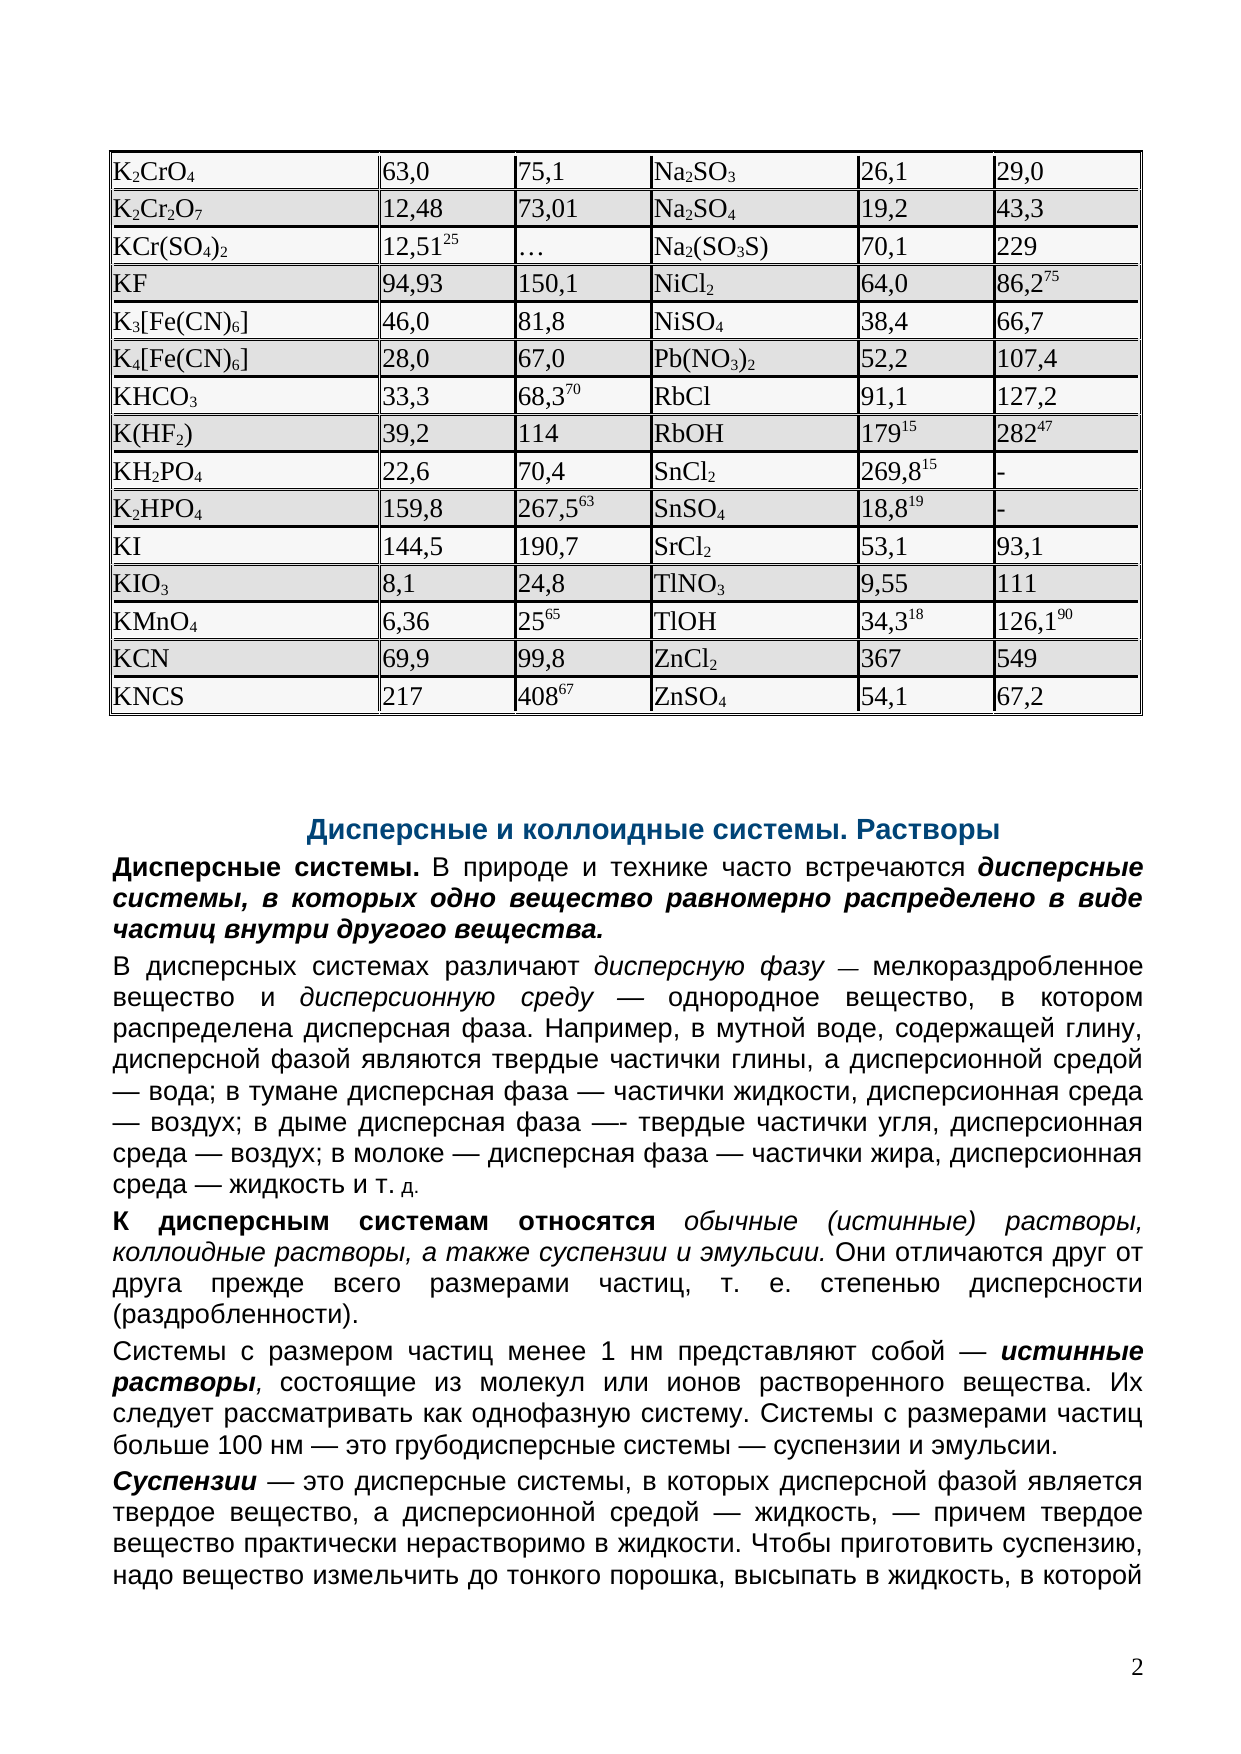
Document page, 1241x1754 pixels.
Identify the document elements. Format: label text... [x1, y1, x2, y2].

table_cell 73,01 [517, 191, 650, 225]
table_cell 24,8 [517, 566, 650, 600]
table_cell 64,0 [860, 266, 993, 300]
table_cell RbOH [653, 416, 857, 450]
table_cell 33,3 [381, 378, 514, 412]
table_cell 70,1 [860, 228, 993, 262]
table_cell SrCl2 [653, 528, 857, 562]
table_cell ZnCl2 [653, 641, 857, 675]
table_cell KCr(SO4)2 [112, 225, 378, 262]
table_cell 159,8 [381, 491, 514, 525]
table_cell KNCS [112, 675, 380, 712]
table_cell Pb(NO3)2 [653, 341, 857, 375]
table_cell TlNO3 [653, 566, 857, 600]
table_cell 8,1 [381, 566, 514, 600]
table_cell 40867 [515, 678, 651, 712]
table_cell SnCl2 [653, 453, 857, 487]
table_cell 18,819 [860, 491, 993, 525]
table_cell 217 [380, 678, 515, 712]
table_cell 28,0 [381, 341, 514, 375]
table_cell 67,0 [517, 341, 650, 375]
table_cell SnSO4 [653, 491, 857, 525]
table_cell 70,4 [517, 453, 650, 487]
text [112, 1465, 1144, 1590]
table_cell TlOH [653, 603, 857, 637]
table_cell 229 [996, 225, 1140, 262]
table_cell 114 [517, 416, 650, 450]
table_cell 107,4 [996, 338, 1140, 375]
table_cell 26,1 [858, 152, 994, 187]
subtitle Дисперсные и коллоидные системы. Растворы [112, 812, 1144, 846]
table_cell 38,4 [860, 303, 993, 337]
table_cell 68,370 [517, 378, 650, 412]
table_cell Na2SO4 [653, 191, 857, 225]
text К дисперсным системам относятся обычные (истинные) растворы, коллоидные растворы, а также суспензии и эмульсии. Они отличаются друг от друга прежде всего размерами частиц, т. е. степенью дисперсности (раздробленности). [112, 1205, 1144, 1330]
table_cell 93,1 [996, 525, 1140, 562]
table_cell K2Cr2O7 [112, 188, 378, 225]
table_cell 52,2 [860, 341, 993, 375]
table_cell 549 [996, 638, 1140, 675]
table_cell 69,9 [381, 641, 514, 675]
table_cell 190,7 [517, 528, 650, 562]
table_cell 144,5 [381, 528, 514, 562]
table_cell K2HPO4 [112, 488, 378, 525]
table_cell K3[Fe(CN)6] [112, 300, 378, 337]
table_cell 91,1 [860, 378, 993, 412]
table_cell 81,8 [517, 303, 650, 337]
table_cell K2CrO4 [112, 153, 380, 187]
table_cell 53,1 [860, 528, 993, 562]
table_cell RbCl [653, 378, 857, 412]
table_cell 269,815 [860, 453, 993, 487]
table_cell 12,5125 [381, 228, 514, 262]
table_cell KIO3 [112, 563, 378, 600]
table_cell KI [112, 525, 378, 562]
table_cell 22,6 [381, 453, 514, 487]
table_cell 63,0 [380, 153, 515, 187]
table_cell 54,1 [858, 678, 994, 712]
table_cell - [996, 488, 1140, 525]
table_cell 66,7 [996, 300, 1140, 337]
table_cell 99,8 [517, 641, 650, 675]
table_cell 17915 [860, 416, 993, 450]
table_cell 39,2 [381, 416, 514, 450]
table_cell 12,48 [381, 191, 514, 225]
table_cell 29,0 [994, 153, 1140, 187]
table_cell 367 [860, 641, 993, 675]
table_cell K(HF2) [112, 413, 378, 450]
table_cell 9,55 [860, 566, 993, 600]
table_cell 34,318 [860, 603, 993, 637]
table_cell … [517, 228, 650, 262]
table_cell 267,563 [517, 491, 650, 525]
table_cell 28247 [996, 413, 1140, 450]
table_cell 43,3 [996, 188, 1140, 225]
table_cell 126,190 [996, 600, 1140, 637]
text Системы с размером частиц менее 1 нм представляют собой — истинные растворы, состоящие из молекул или ионов растворенного вещества. Их следует рассматривать как однофазную систему. Системы с размерами частиц больше 100 нм — это грубодисперсные системы — суспензии и эмульсии. [112, 1335, 1144, 1460]
table_cell Na2SO3 [651, 153, 858, 187]
table_cell 127,2 [996, 375, 1140, 412]
table_cell Na2(SO3S) [653, 228, 857, 262]
table_cell KH2PO4 [112, 450, 378, 487]
table_cell 67,2 [994, 675, 1140, 712]
table_cell K4[Fe(CN)6] [112, 338, 378, 375]
table_cell 6,36 [381, 603, 514, 637]
table_cell KF [112, 263, 378, 300]
table_cell 46,0 [381, 303, 514, 337]
text Дисперсные системы. В природе и технике часто встречаются дисперсные системы, в которых одно вещество равномерно распределено в виде частиц внутри другого вещества. [112, 851, 1144, 944]
table_cell 75,1 [515, 153, 651, 187]
table_cell KHCO3 [112, 375, 378, 412]
table_cell KCN [112, 638, 378, 675]
table_cell 86,275 [996, 263, 1140, 300]
table_cell 111 [996, 563, 1140, 600]
table_cell KMnO4 [112, 600, 378, 637]
table_cell 2565 [517, 603, 650, 637]
text В дисперсных системах различают дисперсную фазу — мелкораздробленное вещество и дисперсионную среду — однородное вещество, в котором распределена дисперсная фаза. Например, в мутной воде, содержащей глину, дисперсной фазой являются твердые частички глины, а дисперсионной средой — вода; в тумане дисперсная фаза — частички жидкости, дисперсионная среда — воздух; в дыме дисперсная фаза —- твердые частички угля, дисперсионная среда — воздух; в молоке — дисперсная фаза — частички жира, дисперсионная среда — жидкость и т. д. [112, 950, 1144, 1200]
table_cell NiSO4 [653, 303, 857, 337]
table_cell NiCl2 [653, 266, 857, 300]
table_cell ZnSO4 [651, 678, 858, 712]
table_cell - [996, 450, 1140, 487]
table_cell 94,93 [381, 266, 514, 300]
table_cell 150,1 [517, 266, 650, 300]
table_cell 19,2 [860, 191, 993, 225]
